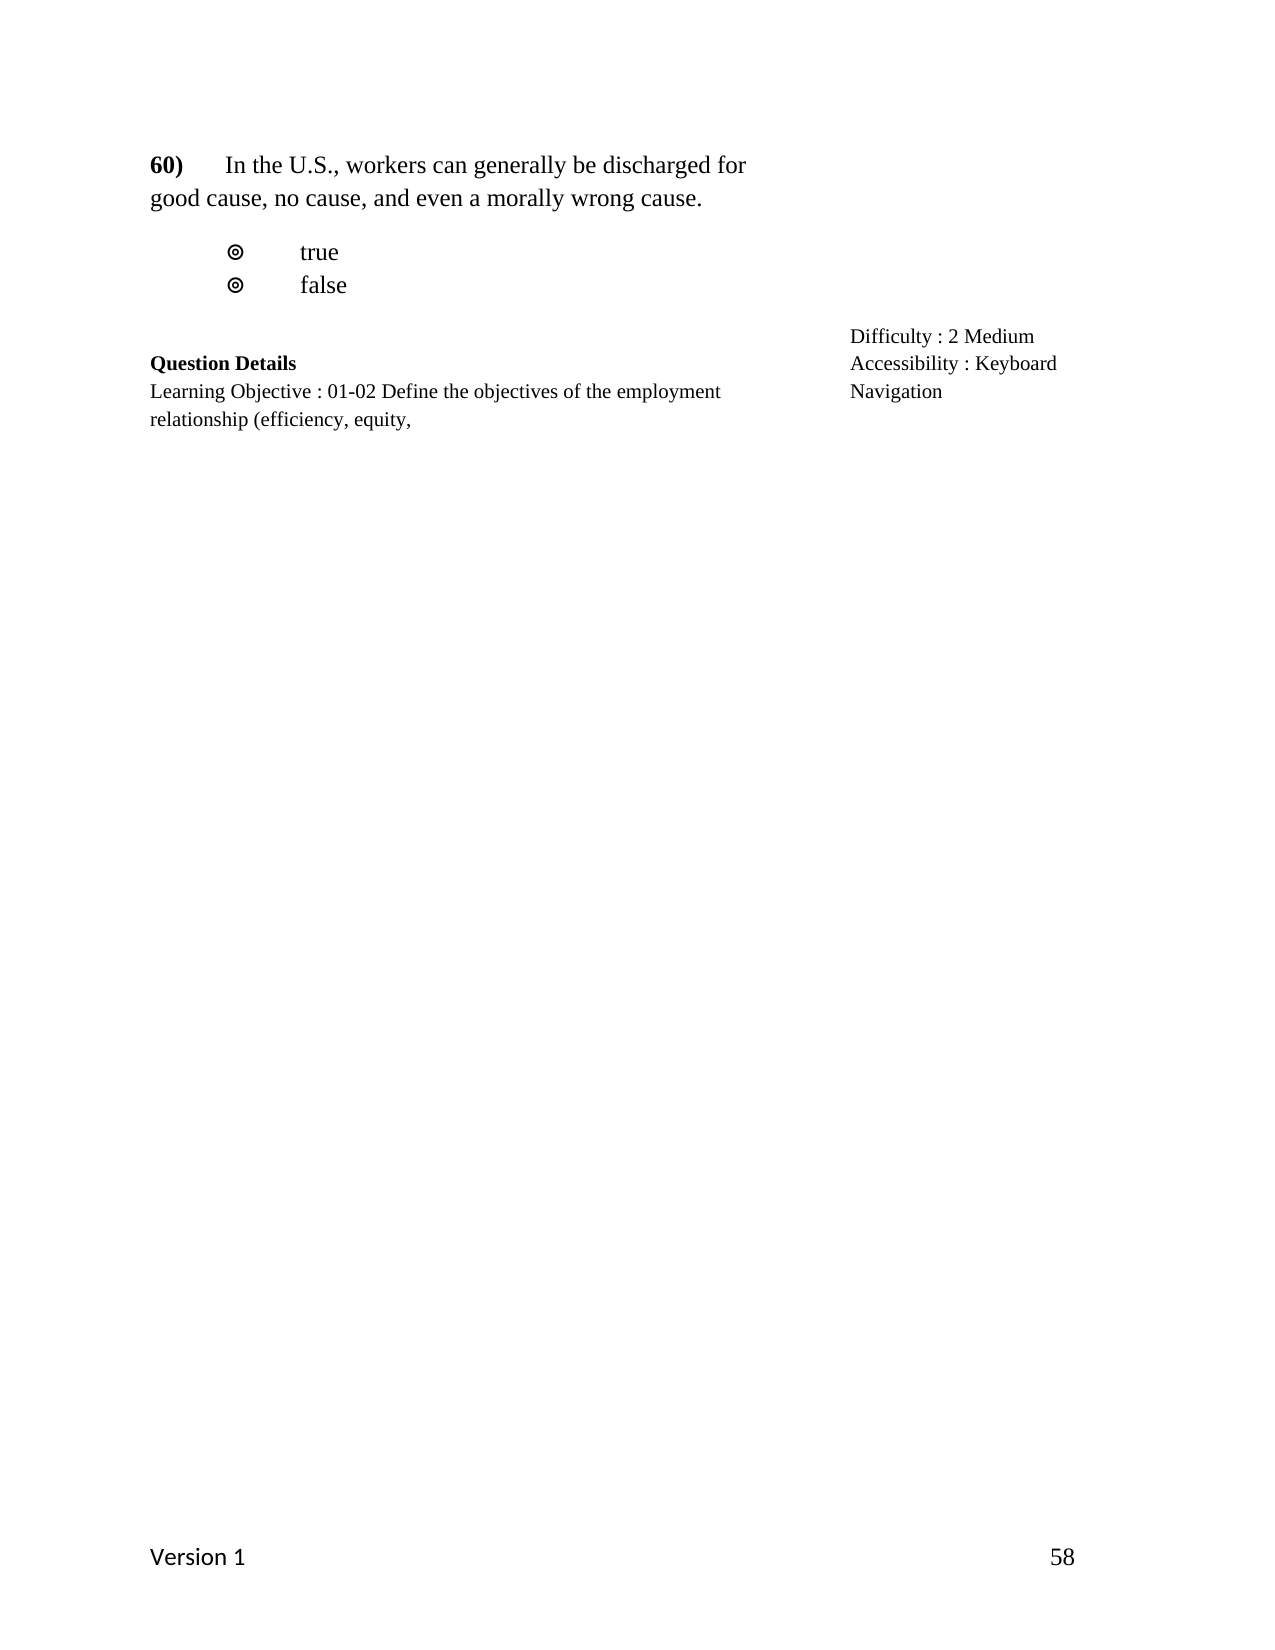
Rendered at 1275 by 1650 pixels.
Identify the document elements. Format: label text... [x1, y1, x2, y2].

text ⊚ true ⊚ false [150, 237, 775, 299]
text 60) In the U.S., workers can generally be discharged for good cause, no cause, and even a morally wrong cause. [150, 150, 775, 212]
text Question Details Learning Objective : 01-02 Define the objectives of the employment relationship (efficiency, equity, Difficulty : 2 Medium Accessibility : Keyboard Navigation [150, 324, 775, 431]
text Question Details Learning Objective : 01-02 Define the objectives of the employment relationship (efficiency, equity, Difficulty : 2 Medium Accessibility : Keyboard Navigation [850, 324, 1125, 403]
